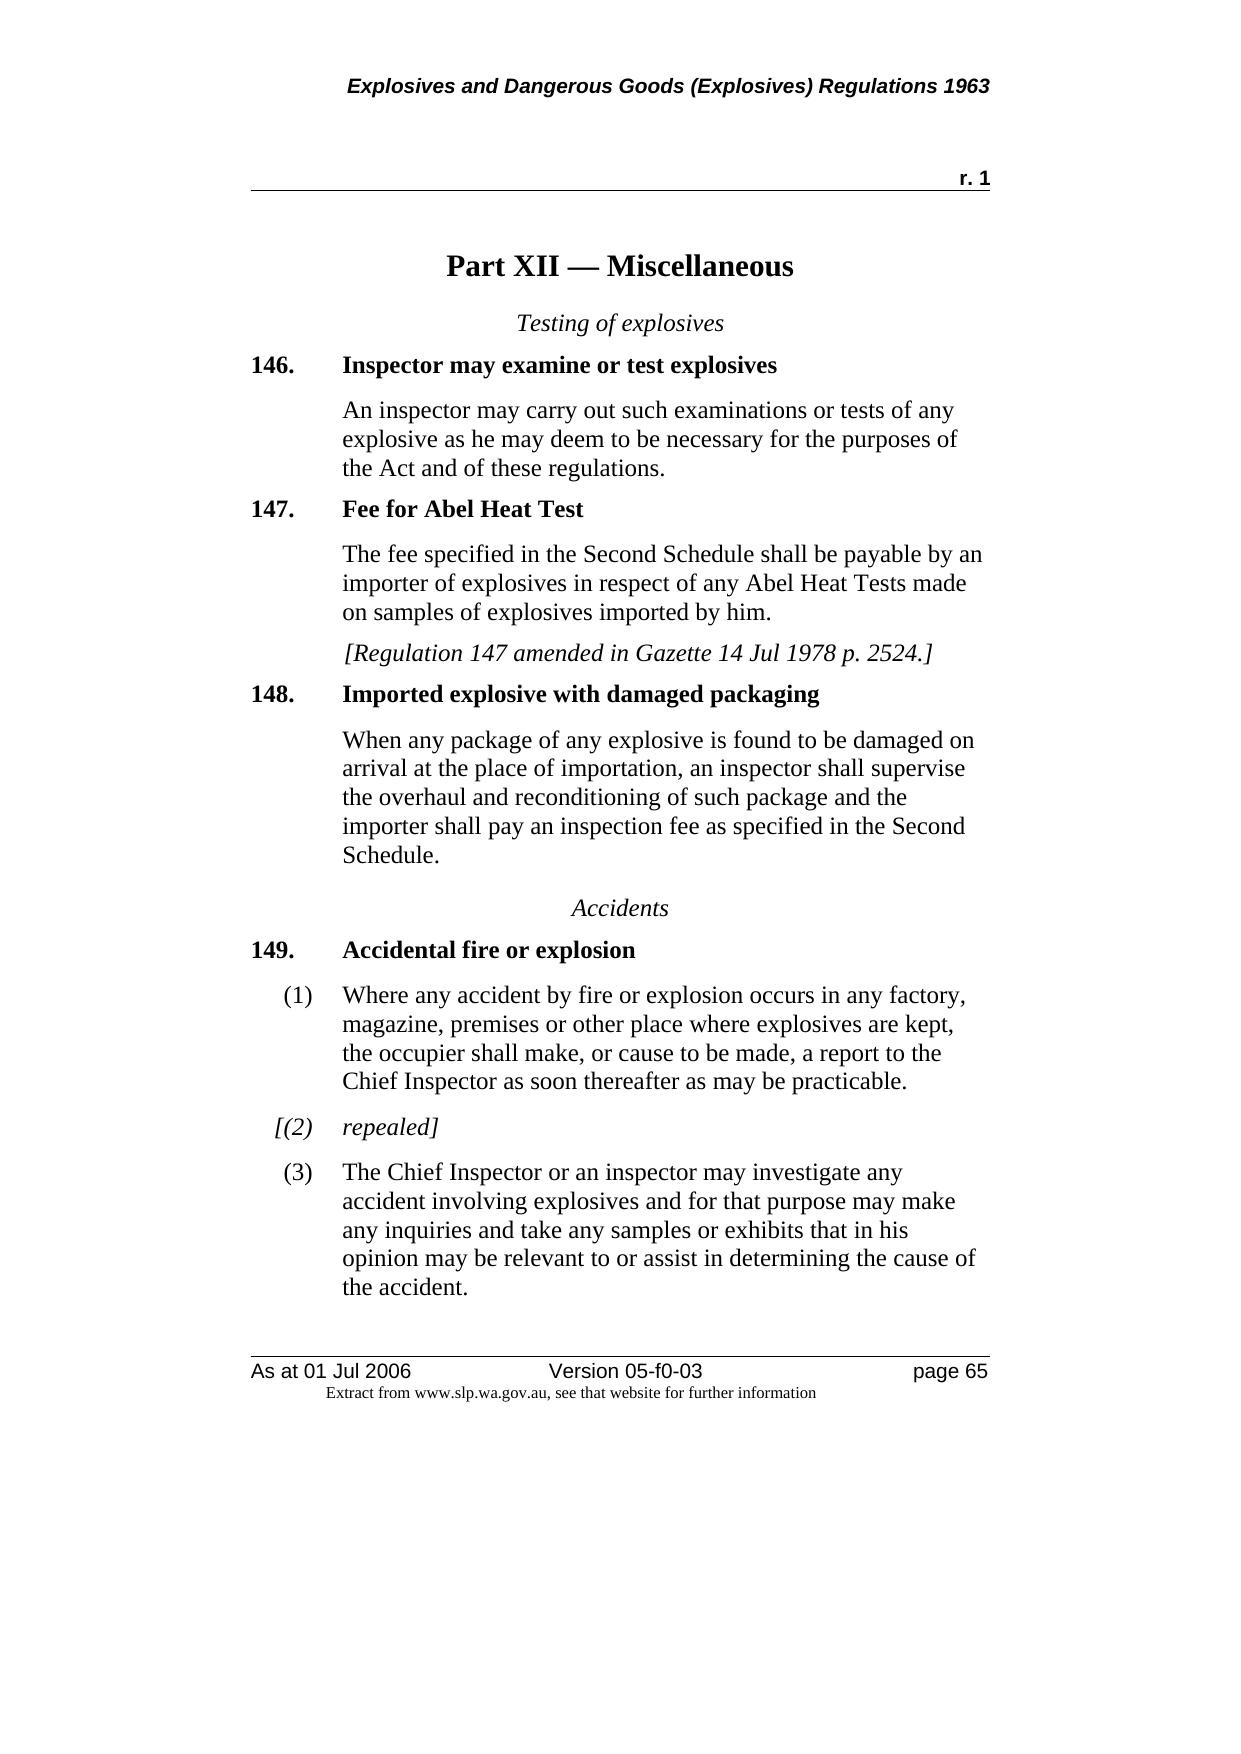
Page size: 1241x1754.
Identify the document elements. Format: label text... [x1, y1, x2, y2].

subtitle 148. Imported explosive with damaged packaging [251, 679, 990, 708]
text (3) The Chief Inspector or an inspector may investigate any accident involving explosives and for that purpose may make any inquiries and take any samples or exhibits that in his opinion may be relevant to or assist in determining the cause of the accident. [251, 1157, 990, 1301]
text [(2) repealed] [251, 1112, 990, 1141]
subtitle Part XII — Miscellaneous [251, 247, 990, 283]
text The fee specified in the Second Schedule shall be payable by an importer of explosives in respect of any Abel Heat Tests made on samples of explosives imported by him. [251, 539, 990, 626]
subtitle 149. Accidental fire or explosion [251, 935, 990, 963]
subtitle Testing of explosives [251, 308, 990, 337]
text (1) Where any accident by fire or explosion occurs in any factory, magazine, premises or other place where explosives are kept, the occupier shall make, or cause to be made, a report to the Chief Inspector as soon thereafter as may be practicable. [251, 980, 990, 1095]
subtitle Accidents [251, 893, 990, 922]
subtitle 146. Inspector may examine or test explosives [251, 350, 990, 378]
text When any package of any explosive is found to be damaged on arrival at the place of importation, an inspector shall supervise the overhaul and reconditioning of such package and the importer shall pay an inspection fee as specified in the Second Schedule. [251, 725, 990, 868]
text An inspector may carry out such examinations or tests of any explosive as he may deem to be necessary for the purposes of the Act and of these regulations. [251, 395, 990, 481]
subtitle 147. Fee for Abel Heat Test [251, 494, 990, 523]
text [Regulation 147 amended in Gazette 14 Jul 1978 p. 2524.] [251, 638, 990, 667]
